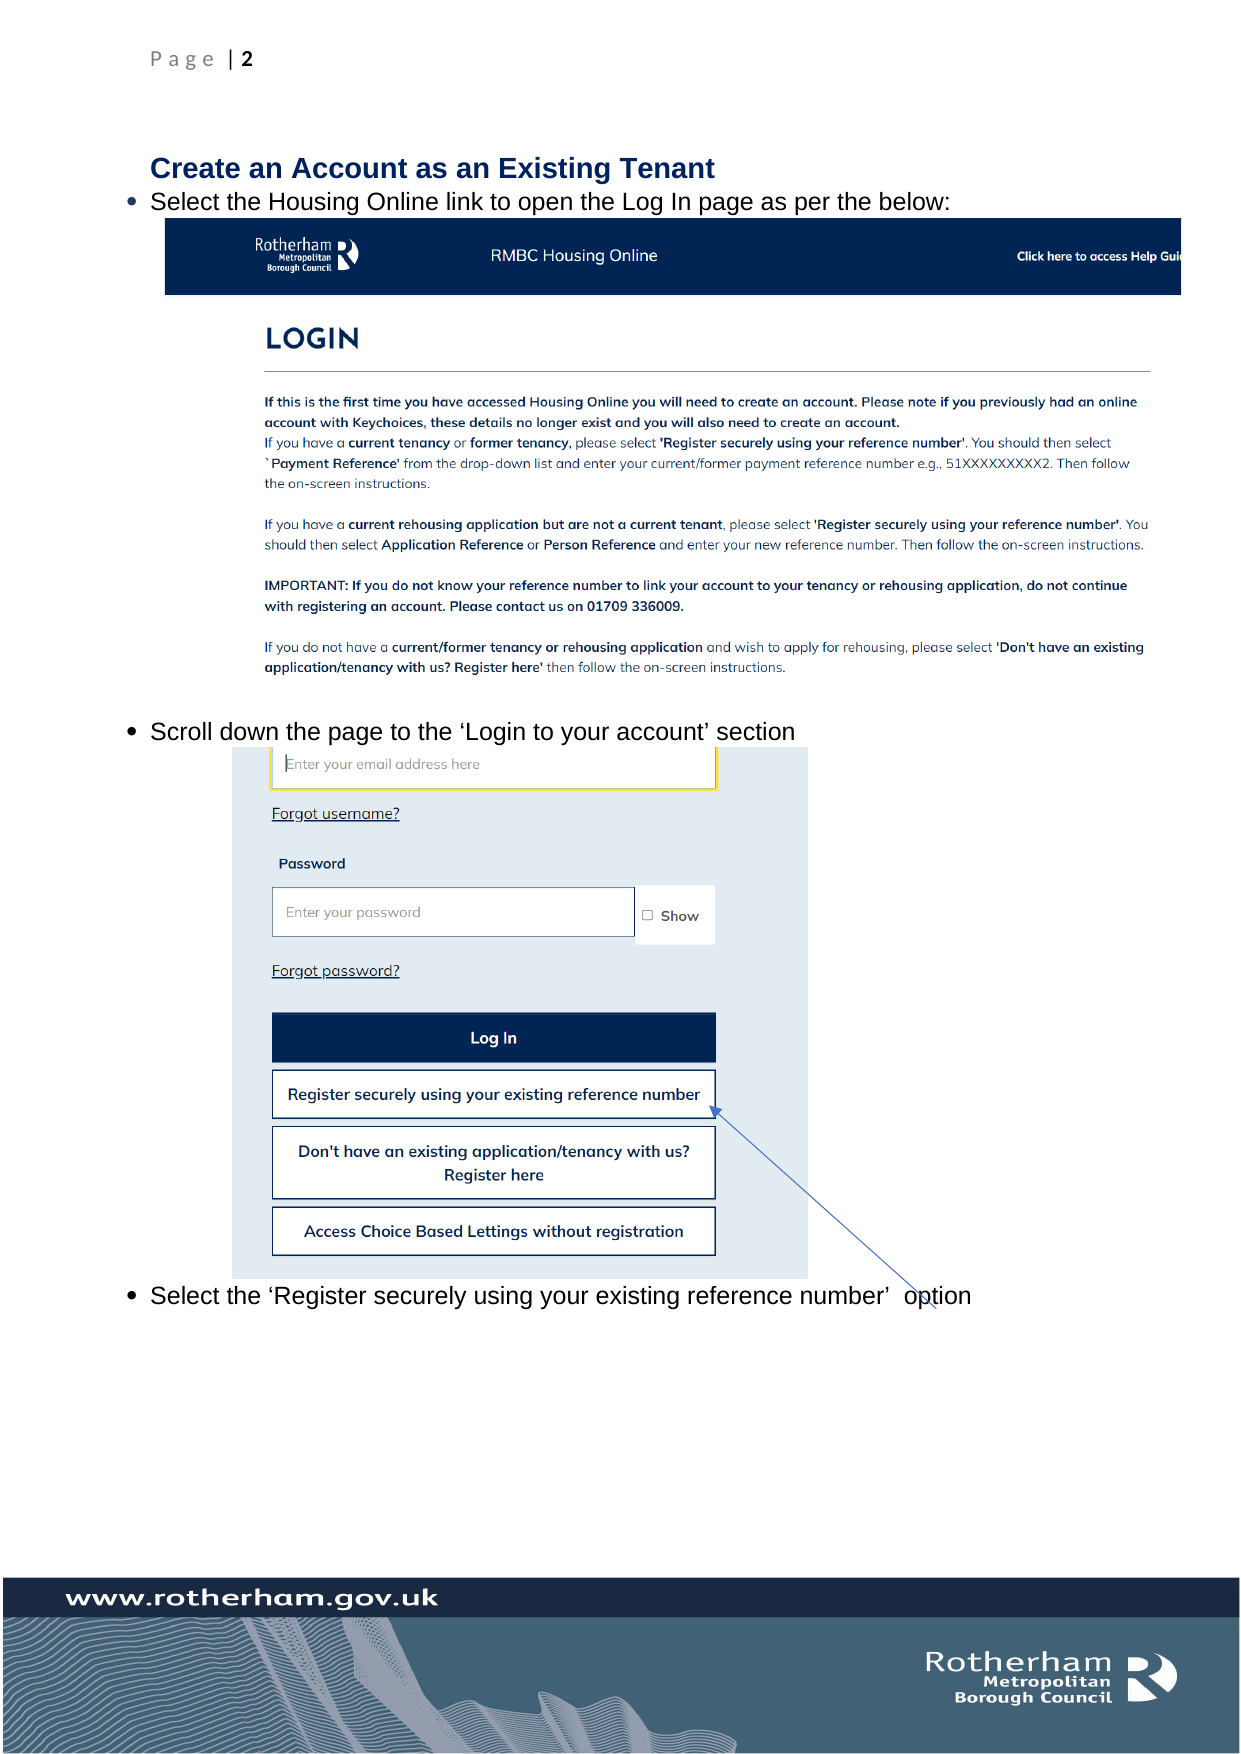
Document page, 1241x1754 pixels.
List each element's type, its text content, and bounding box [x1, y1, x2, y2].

subtitle Create an Account as an Existing Tenant [150, 151, 1166, 184]
list Select the Housing Online link to open the Log In page as per the below: [127, 187, 1166, 216]
list Select the ‘Register securely using your existing reference number’ option [127, 1281, 935, 1310]
picture [164, 747, 808, 1279]
picture [2, 1574, 1241, 1754]
list Select the ‘Register securely using your existing reference number’ option [908, 1281, 1124, 1310]
picture [164, 218, 1182, 682]
